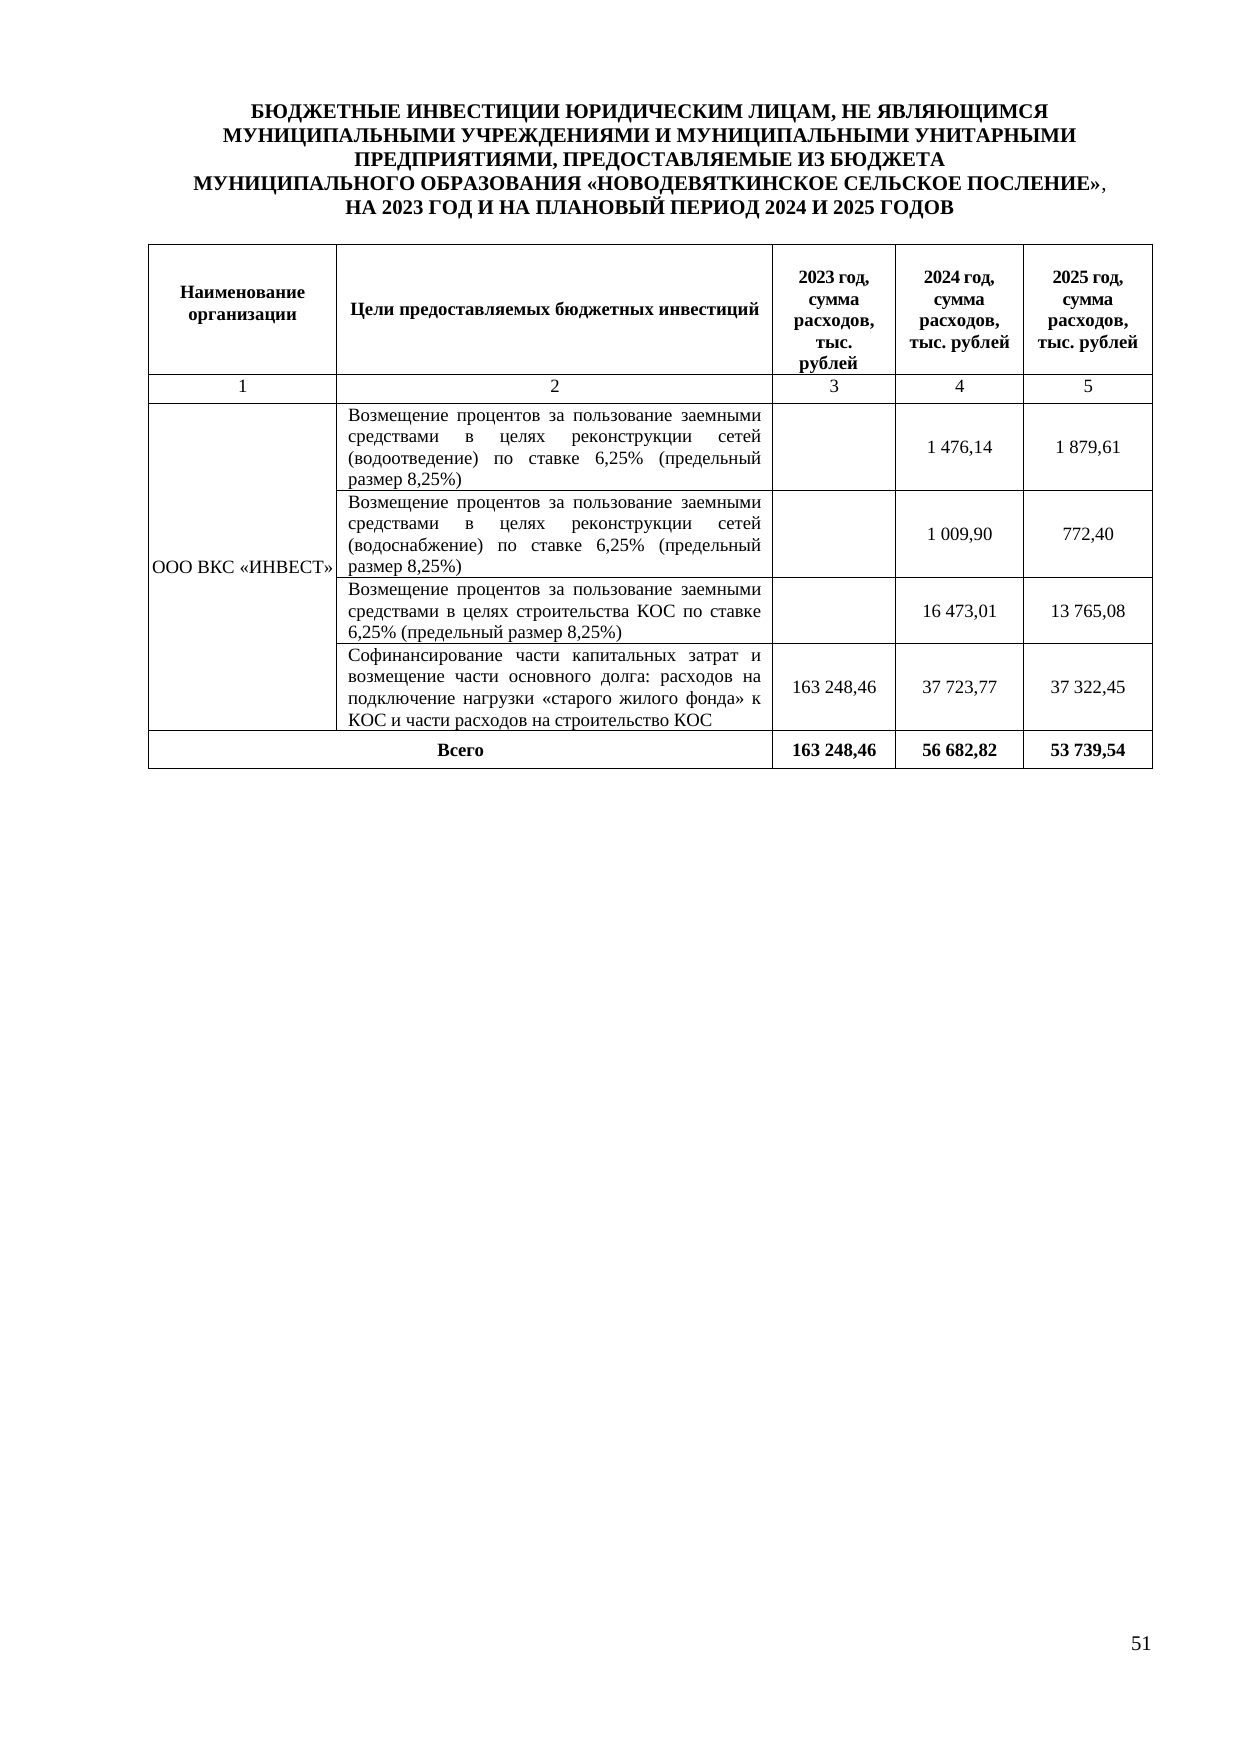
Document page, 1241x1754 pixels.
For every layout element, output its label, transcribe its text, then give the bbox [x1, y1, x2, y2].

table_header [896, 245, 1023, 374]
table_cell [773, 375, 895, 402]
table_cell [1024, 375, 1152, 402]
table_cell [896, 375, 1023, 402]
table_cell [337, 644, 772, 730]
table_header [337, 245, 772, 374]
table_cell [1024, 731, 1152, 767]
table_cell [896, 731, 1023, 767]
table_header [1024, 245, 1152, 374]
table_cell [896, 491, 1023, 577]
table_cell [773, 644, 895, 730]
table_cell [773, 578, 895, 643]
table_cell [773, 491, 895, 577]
text МУНИЦИПАЛЬНОГО ОБРАЗОВАНИЯ «нОВОДЕВЯТКИНСКОЕ СЕЛЬСКОЕ ПОСЛЕНИЕ», [148, 171, 1152, 195]
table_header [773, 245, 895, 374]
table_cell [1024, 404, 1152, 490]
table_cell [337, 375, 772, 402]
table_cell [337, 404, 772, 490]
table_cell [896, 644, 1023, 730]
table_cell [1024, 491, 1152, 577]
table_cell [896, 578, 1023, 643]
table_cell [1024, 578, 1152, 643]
text БЮДЖЕТНЫЕ ИНВЕСТИЦИИ ЮРИДИЧЕСКИМ ЛИЦАМ, НЕ ЯВЛЯЮЩИМСЯ МУНИЦИПАЛЬНЫМИ УЧРЕЖДЕНИЯМИ И МУНИЦИПАЛЬНЫМИ УНИТАРНЫМИ ПРЕДПРИЯТИЯМИ, ПРЕДОСТАВЛЯЕМЫЕ ИЗ БЮДЖЕТА [148, 99, 1152, 171]
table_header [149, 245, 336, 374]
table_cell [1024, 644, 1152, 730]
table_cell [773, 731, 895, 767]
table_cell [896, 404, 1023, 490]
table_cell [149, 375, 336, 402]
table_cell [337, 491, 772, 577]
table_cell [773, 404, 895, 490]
text НА 2023 ГОД И НА ПЛАНОВЫЙ ПЕРИОД 2024 И 2025 ГОДОВ [148, 195, 1152, 219]
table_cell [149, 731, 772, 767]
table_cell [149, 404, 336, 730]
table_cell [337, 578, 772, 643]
